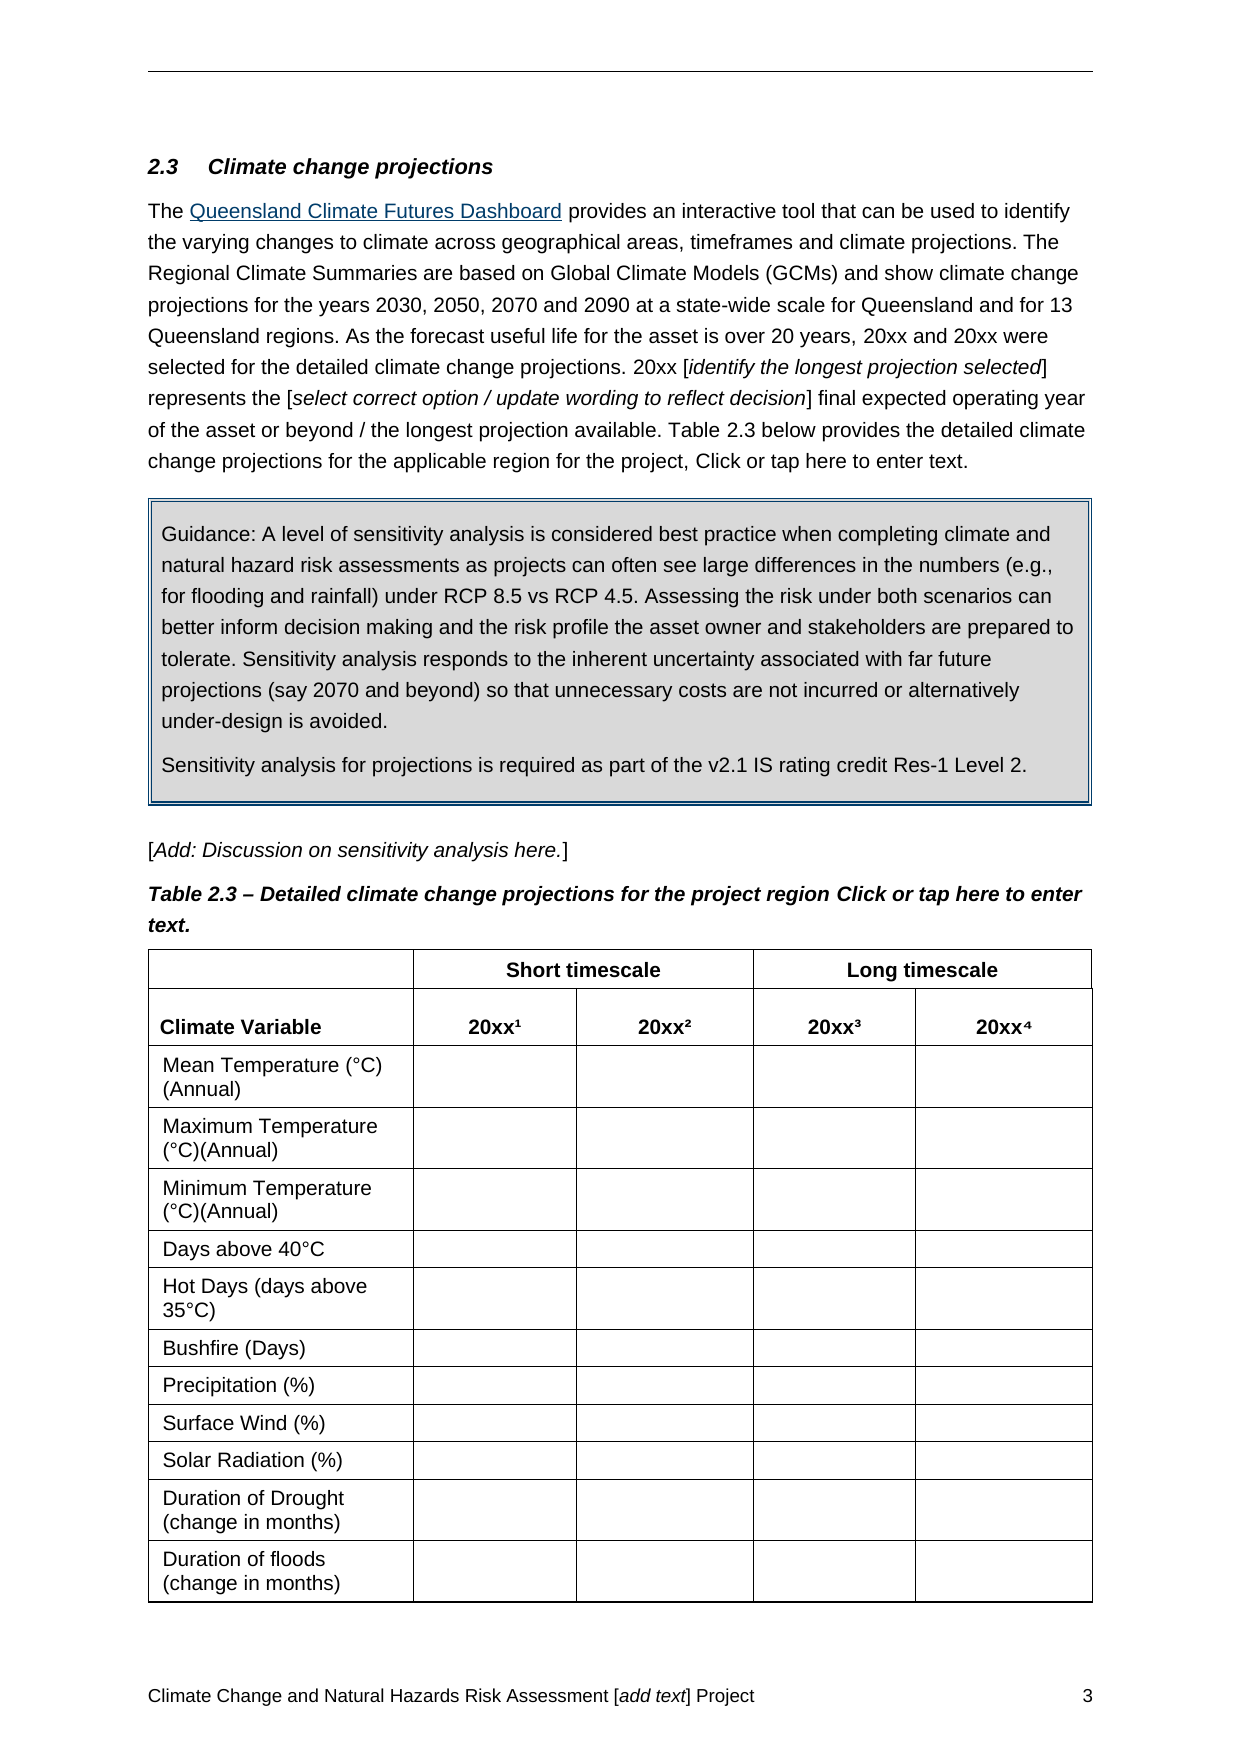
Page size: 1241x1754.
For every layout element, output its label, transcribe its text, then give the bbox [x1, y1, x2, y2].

text Table 2.3 – Detailed climate change projections for the project region Click or tap here to enter text. [148, 874, 1092, 937]
table_cell [414, 1108, 576, 1168]
table_header Short timescale [414, 950, 753, 988]
table_cell [754, 1046, 915, 1107]
table_cell [916, 1169, 1092, 1229]
table_cell 20xx⁴ [916, 989, 1092, 1045]
table_cell Surface Wind (%) [149, 1405, 413, 1441]
table_cell 20xx¹ [414, 989, 576, 1045]
table_cell [916, 1480, 1092, 1540]
table_cell [754, 1541, 915, 1601]
table_cell [916, 1367, 1092, 1403]
table_cell Maximum Temperature (°C)(Annual) [149, 1108, 413, 1168]
table_cell [754, 1405, 915, 1441]
table_header Long timescale [754, 950, 1091, 988]
table_cell [414, 1480, 576, 1540]
table_cell [754, 1169, 915, 1229]
table_cell [916, 1405, 1092, 1441]
table_cell Climate Variable [149, 989, 413, 1045]
table_cell [577, 1330, 753, 1366]
table_cell 20xx³ [754, 989, 915, 1045]
table_cell [414, 1330, 576, 1366]
table_cell [754, 1330, 915, 1366]
table_cell [916, 1046, 1092, 1107]
table_cell [577, 1046, 753, 1107]
table_cell Duration of Drought (change in months) [149, 1480, 413, 1540]
table_cell [577, 1541, 753, 1601]
table_cell [916, 1268, 1092, 1328]
table_cell [916, 1231, 1092, 1267]
table_cell [577, 1442, 753, 1478]
table_header [149, 950, 413, 988]
table_cell [414, 1169, 576, 1229]
table_cell Solar Radiation (%) [149, 1442, 413, 1478]
table_cell Days above 40°C [149, 1231, 413, 1267]
table_cell [577, 1367, 753, 1403]
table_cell [916, 1442, 1092, 1478]
table_cell Bushfire (Days) [149, 1330, 413, 1366]
table_cell [916, 1330, 1092, 1366]
text [Add: Discussion on sensitivity analysis here.] [148, 831, 1092, 862]
table_cell [414, 1046, 576, 1107]
table_cell [754, 1367, 915, 1403]
table_cell [916, 1108, 1092, 1168]
table_cell [414, 1268, 576, 1328]
table_cell [414, 1405, 576, 1441]
table_cell [916, 1541, 1092, 1601]
table_cell Duration of floods (change in months) [149, 1541, 413, 1601]
table_cell [414, 1231, 576, 1267]
table_cell [754, 1231, 915, 1267]
table_cell [414, 1541, 576, 1601]
table_cell [577, 1169, 753, 1229]
table_cell [754, 1480, 915, 1540]
table_cell Hot Days (days above 35°C) [149, 1268, 413, 1328]
table_cell Mean Temperature (°C)(Annual) [149, 1046, 413, 1107]
table_cell [754, 1442, 915, 1478]
text The Queensland Climate Futures Dashboard provides an interactive tool that can be used to identify the varying changes to climate across geographical areas, timeframes and climate projections. The Regional Climate Summaries are based on Global Climate Models (GCMs) and show climate change projections for the years 2030, 2050, 2070 and 2090 at a state-wide scale for Queensland and for 13 Queensland regions. As the forecast useful life for the asset is over 20 years, 20xx and 20xx were selected for the detailed climate change projections. 20xx [identify the longest projection selected] represents the [select correct option / update wording to reflect decision] final expected operating year of the asset or beyond / the longest projection available. Table 2.3 below provides the detailed climate change projections for the applicable region for the project, Click or tap here to enter text. [148, 191, 1092, 473]
table_header Guidance: A level of sensitivity analysis is considered best practice when completing climate and natural hazard risk assessments as projects can often see large differences in the numbers (e.g., for flooding and rainfall) under RCP 8.5 vs RCP 4.5. Assessing the risk under both scenarios can better inform decision making and the risk profile the asset owner and stakeholders are prepared to tolerate. Sensitivity analysis responds to the inherent uncertainty associated with far future projections (say 2070 and beyond) so that unnecessary costs are not incurred or alternatively under-design is avoided. Sensitivity analysis for projections is required as part of the v2.1 IS rating credit Res-1 Level 2. [152, 502, 1088, 801]
table_cell [577, 1268, 753, 1328]
table_cell [414, 1367, 576, 1403]
table_cell [754, 1108, 915, 1168]
table_cell [577, 1231, 753, 1267]
table_cell Minimum Temperature (°C)(Annual) [149, 1169, 413, 1229]
table_cell [414, 1442, 576, 1478]
table_cell 20xx² [577, 989, 753, 1045]
table_cell [754, 1268, 915, 1328]
table_cell [577, 1108, 753, 1168]
subtitle Climate change projections [148, 148, 1092, 179]
table_cell Precipitation (%) [149, 1367, 413, 1403]
table_cell [577, 1480, 753, 1540]
table_cell [577, 1405, 753, 1441]
